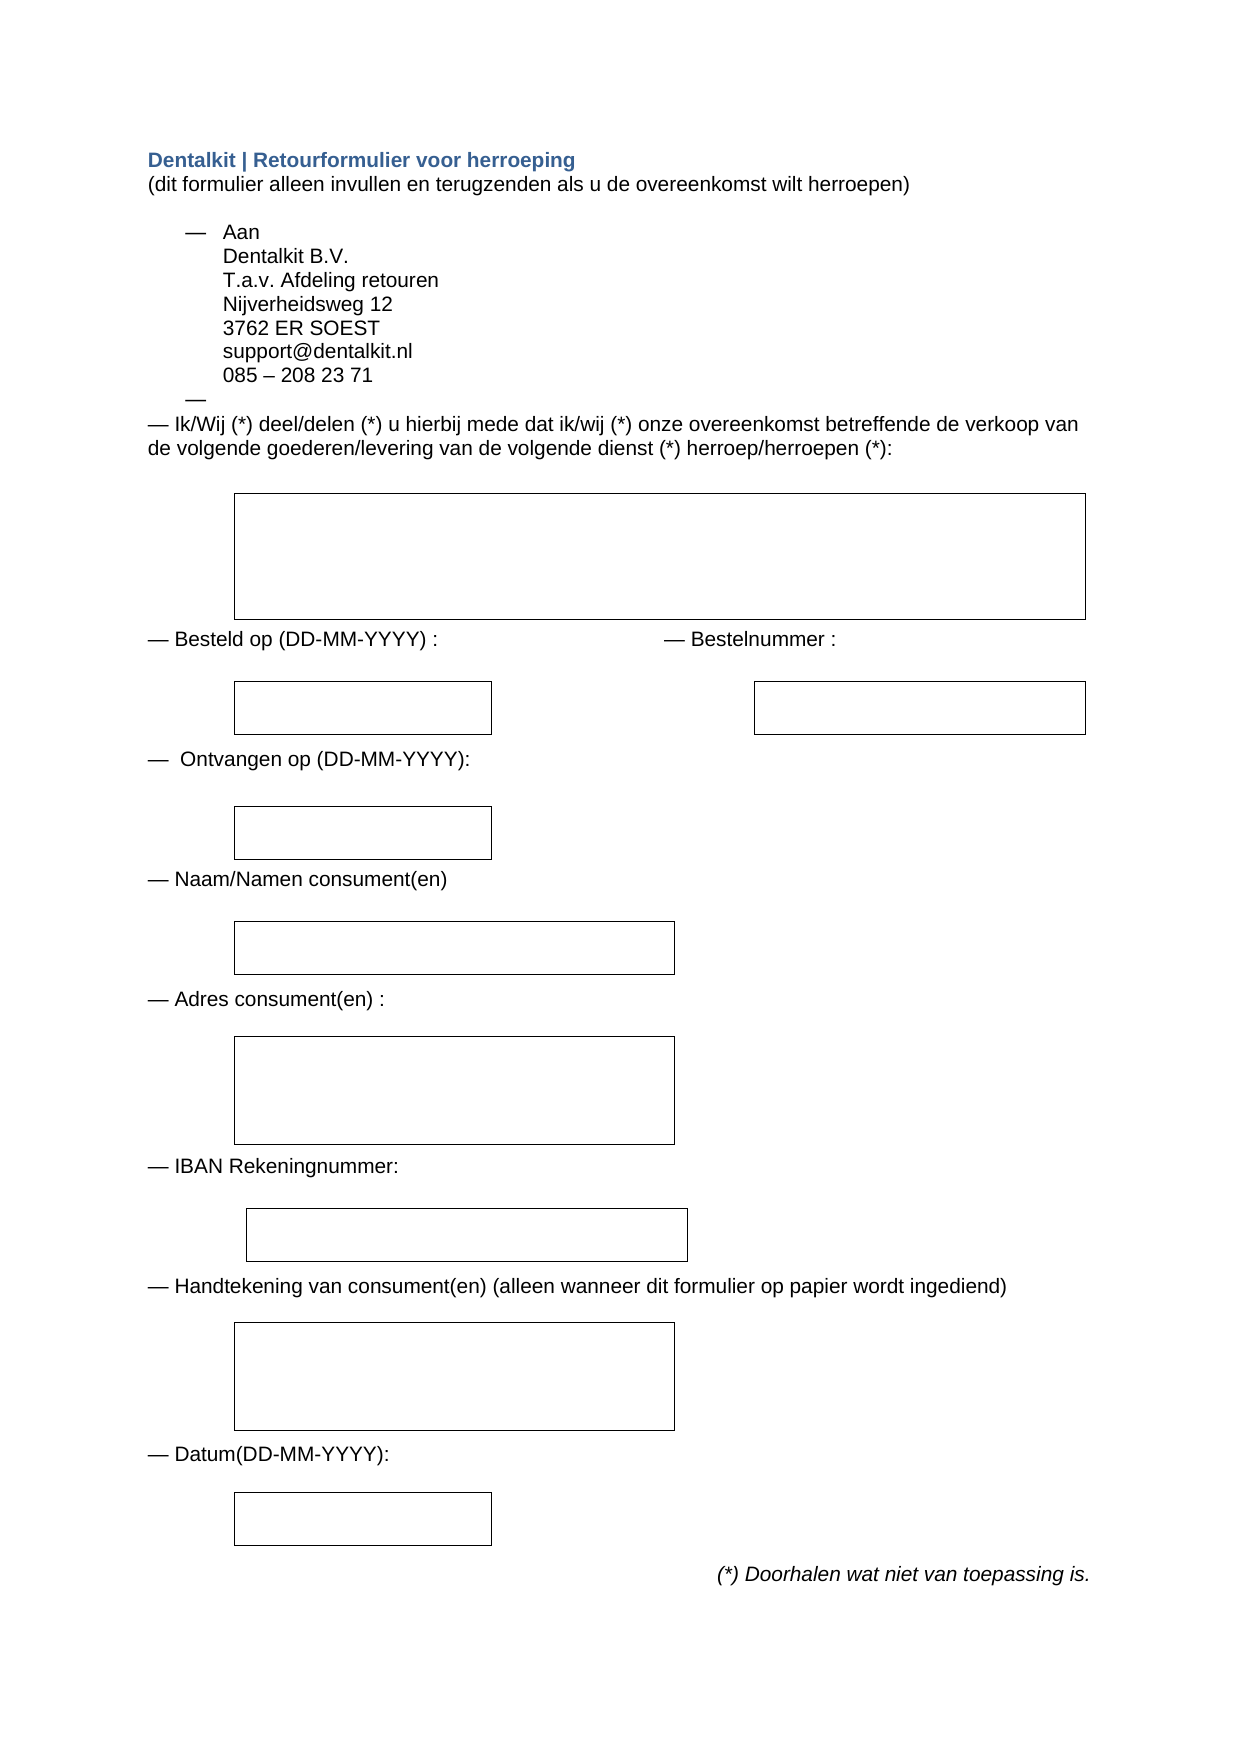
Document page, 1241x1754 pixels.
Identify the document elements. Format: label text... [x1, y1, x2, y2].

text — Adres consument(en) : [148, 986, 1093, 1010]
text — Handtekening van consument(en) (alleen wanneer dit formulier op papier wordt ingediend) [148, 1274, 1093, 1298]
text — IBAN Rekeningnummer: [148, 1154, 1093, 1178]
text — Naam/Namen consument(en) [148, 867, 1093, 891]
text — Besteld op (DD-MM-YYYY) : — Bestelnummer : [148, 627, 1093, 651]
text (*) Doorhalen wat niet van toepassing is. [148, 1561, 1093, 1585]
text Dentalkit | Retourformulier voor herroeping [148, 148, 1093, 172]
text (dit formulier alleen invullen en terugzenden als u de overeenkomst wilt herroepen) [148, 172, 1093, 196]
list Aan Dentalkit B.V. T.a.v. Afdeling retouren Nijverheidsweg 12 3762 ER SOEST support@dentalkit.nl 085 – 208 23 71 [185, 219, 1093, 387]
text — Ontvangen op (DD-MM-YYYY): [148, 747, 1093, 771]
text — Datum(DD-MM-YYYY): [148, 1442, 1093, 1466]
text — Ik/Wij (*) deel/delen (*) u hierbij mede dat ik/wij (*) onze overeenkomst betreffende de verkoop van de volgende goederen/levering van de volgende dienst (*) herroep/herroepen (*): [148, 411, 1093, 459]
